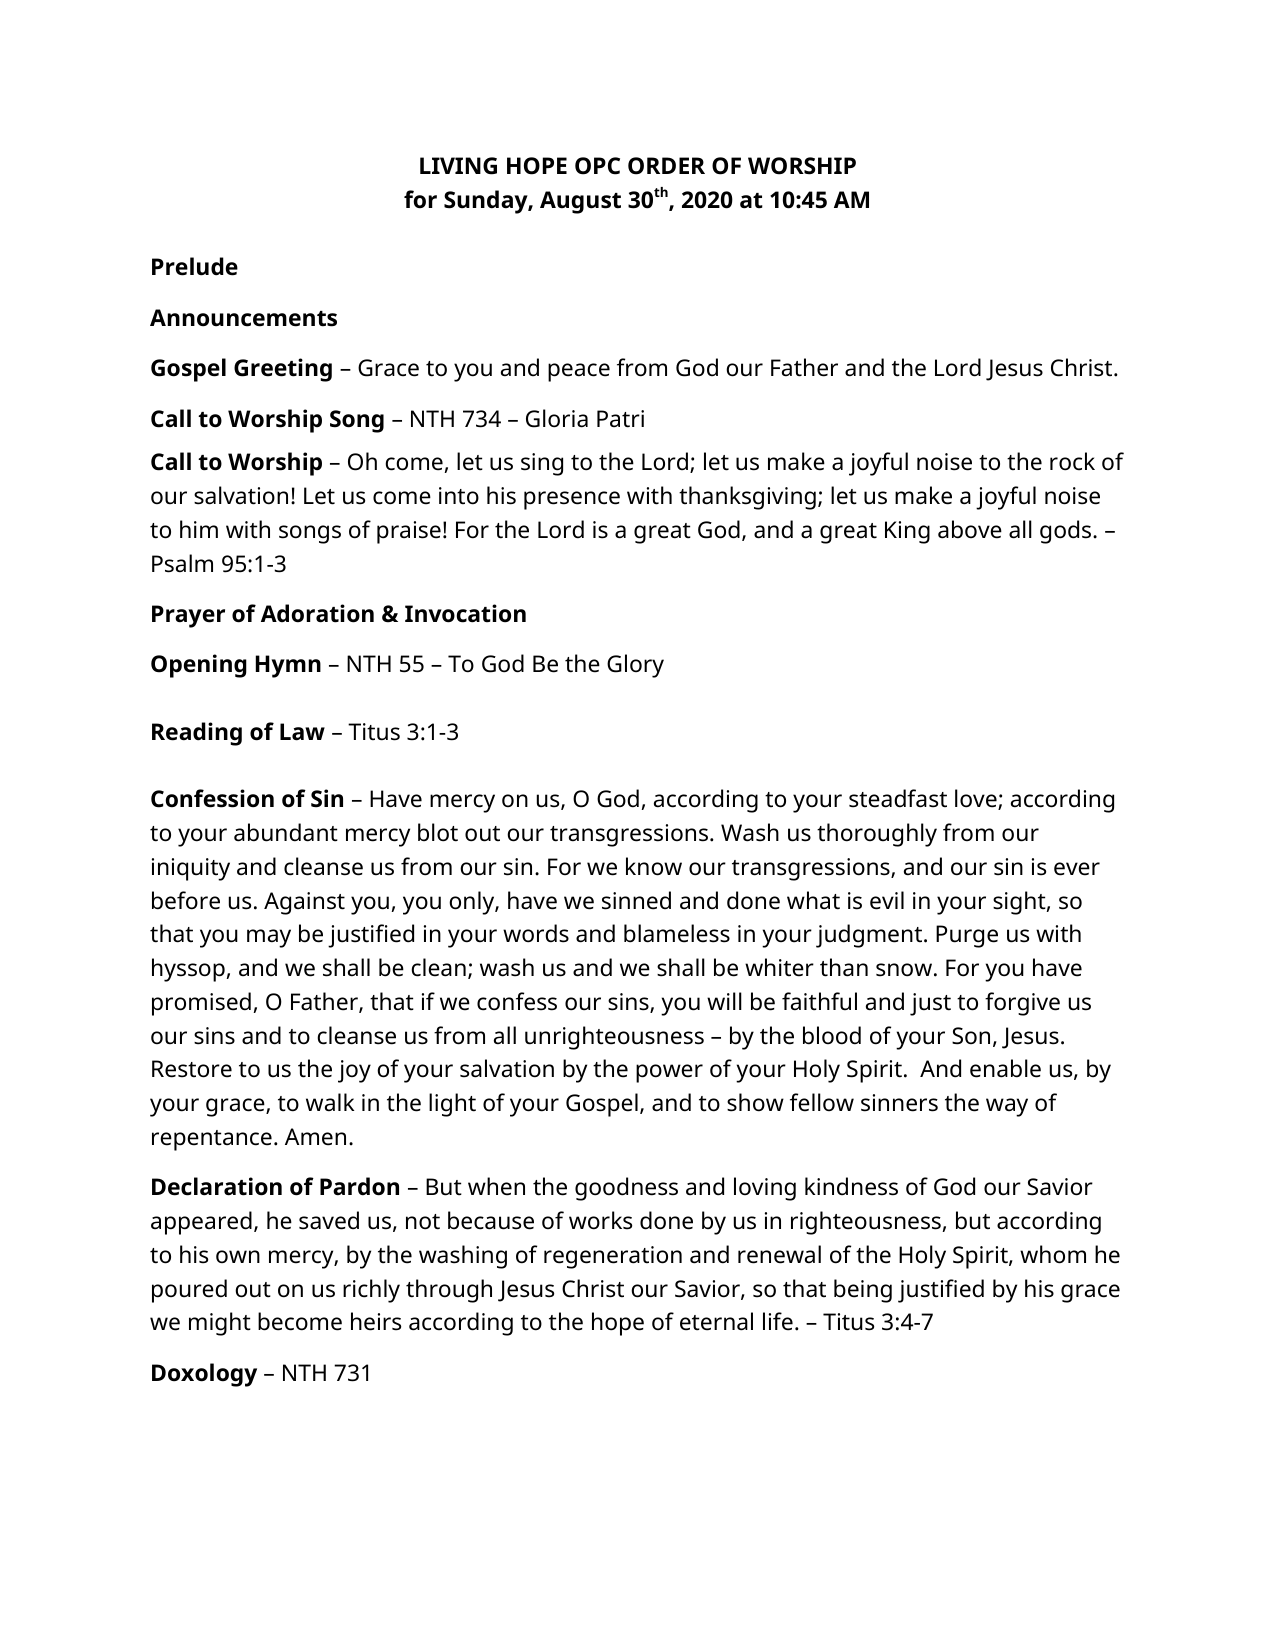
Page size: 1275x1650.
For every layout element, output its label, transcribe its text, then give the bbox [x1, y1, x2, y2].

text Opening Hymn – NTH 55 – To God Be the Glory [150, 648, 1125, 679]
text Reading of Law – Titus 3:1-3 [150, 716, 1125, 747]
text LIVING HOPE OPC ORDER OF WORSHIP [150, 150, 1125, 181]
text Prelude [150, 251, 1125, 282]
text for Sunday, August 30th, 2020 at 10:45 AM [150, 184, 1125, 215]
text Doxology – NTH 731 [150, 1357, 1125, 1388]
text Call to Worship Song – NTH 734 – Gloria Patri [150, 402, 1125, 434]
text Declaration of Pardon – But when the goodness and loving kindness of God our Savior appeared, he saved us, not because of works done by us in righteousness, but according to his own mercy, by the washing of regeneration and renewal of the Holy Spirit, whom he poured out on us richly through Jesus Christ our Savior, so that being justified by his grace we might become heirs according to the hope of eternal life. – Titus 3:4-7 [150, 1171, 1125, 1337]
text Prayer of Adoration & Invocation [150, 598, 1125, 629]
text Confession of Sin – Have mercy on us, O God, according to your steadfast love; according to your abundant mercy blot out our transgressions. Wash us thoroughly from our iniquity and cleanse us from our sin. For we know our transgressions, and our sin is ever before us. Against you, you only, have we sinned and done what is evil in your sight, so that you may be justified in your words and blameless in your judgment. Purge us with hyssop, and we shall be clean; wash us and we shall be whiter than snow. For you have promised, O Father, that if we confess our sins, you will be faithful and just to forgive us our sins and to cleanse us from all unrighteousness – by the blood of your Son, Jesus. Restore to us the joy of your salvation by the power of your Holy Spirit. And enable us, by your grace, to walk in the light of your Gospel, and to show fellow sinners the way of repentance. Amen. [150, 783, 1125, 1152]
text Call to Worship – Oh come, let us sing to the Lord; let us make a joyful noise to the rock of our salvation! Let us come into his presence with thanksgiving; let us make a joyful noise to him with songs of praise! For the Lord is a great God, and a great King above all gods. – Psalm 95:1-3 [150, 446, 1125, 579]
text Announcements [150, 302, 1125, 333]
text Gospel Greeting – Grace to you and peace from God our Father and the Lord Jesus Christ. [150, 352, 1125, 383]
